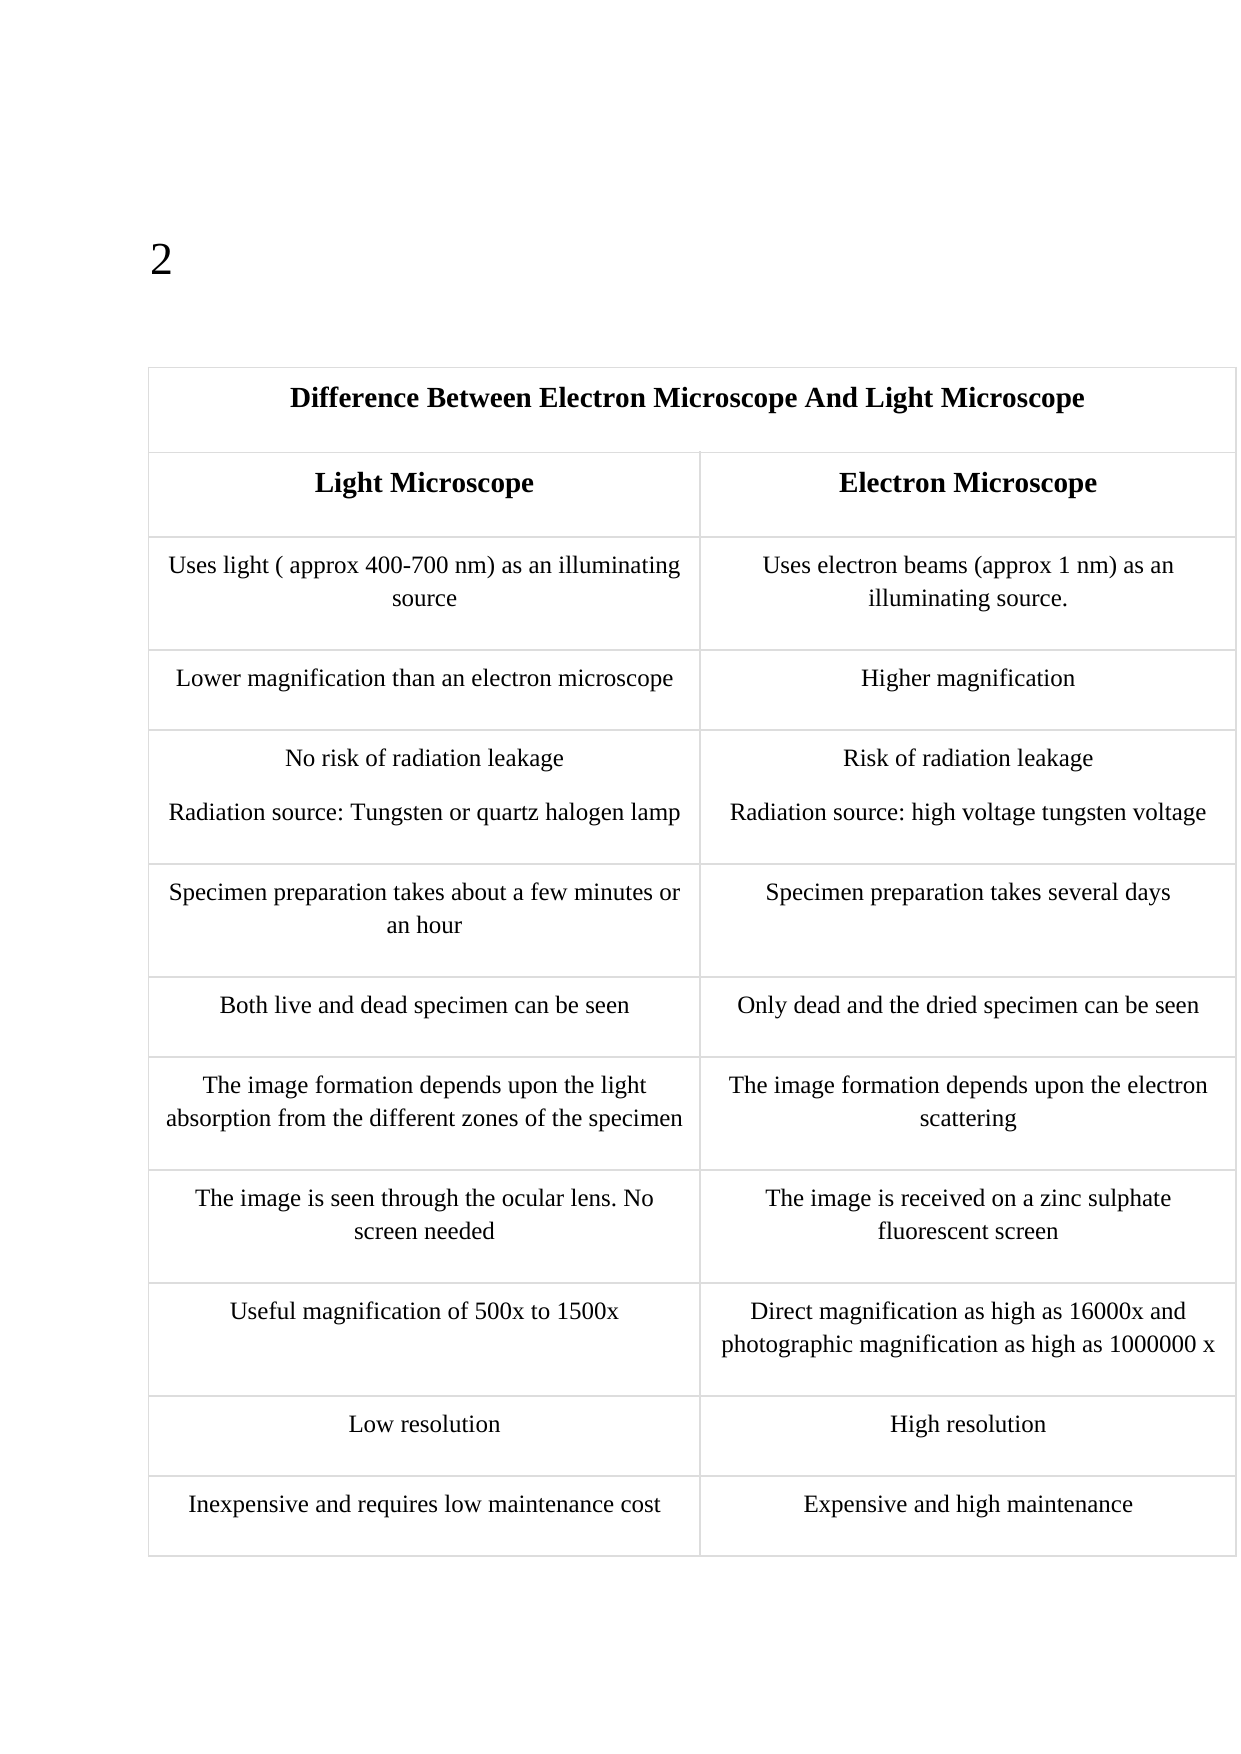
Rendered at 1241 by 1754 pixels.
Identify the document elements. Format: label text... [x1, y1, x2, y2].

table_cell Light Microscope [149, 453, 699, 536]
table_cell Low resolution [149, 1397, 699, 1475]
table_cell Expensive and high maintenance [701, 1477, 1235, 1555]
table_cell High resolution [701, 1397, 1235, 1475]
table_cell Both live and dead specimen can be seen [149, 978, 699, 1056]
table_header Difference Between Electron Microscope And Light Microscope [149, 368, 1235, 451]
table_cell Uses light ( approx 400-700 nm) as an illuminating source [149, 538, 699, 649]
table_cell Uses electron beams (approx 1 nm) as an illuminating source. [701, 538, 1235, 649]
table_cell Higher magnification [701, 651, 1235, 729]
table_cell Direct magnification as high as 16000x and photographic magnification as high as 1000000 x [701, 1284, 1235, 1395]
table_cell Lower magnification than an electron microscope [149, 651, 699, 729]
table_cell Specimen preparation takes several days [701, 865, 1235, 976]
table_cell The image formation depends upon the light absorption from the different zones of the specimen [149, 1058, 699, 1169]
text 2 [150, 231, 1090, 284]
table_cell Electron Microscope [701, 453, 1235, 536]
table_cell The image is received on a zinc sulphate fluorescent screen [701, 1171, 1235, 1282]
table_cell Useful magnification of 500x to 1500x [149, 1284, 699, 1395]
table_cell Inexpensive and requires low maintenance cost [149, 1477, 699, 1555]
table_cell Risk of radiation leakage Radiation source: high voltage tungsten voltage [701, 731, 1235, 863]
table_cell No risk of radiation leakage Radiation source: Tungsten or quartz halogen lamp [149, 731, 699, 863]
table_cell The image formation depends upon the electron scattering [701, 1058, 1235, 1169]
table_cell Only dead and the dried specimen can be seen [701, 978, 1235, 1056]
table_cell Specimen preparation takes about a few minutes or an hour [149, 865, 699, 976]
table_cell The image is seen through the ocular lens. No screen needed [149, 1171, 699, 1282]
